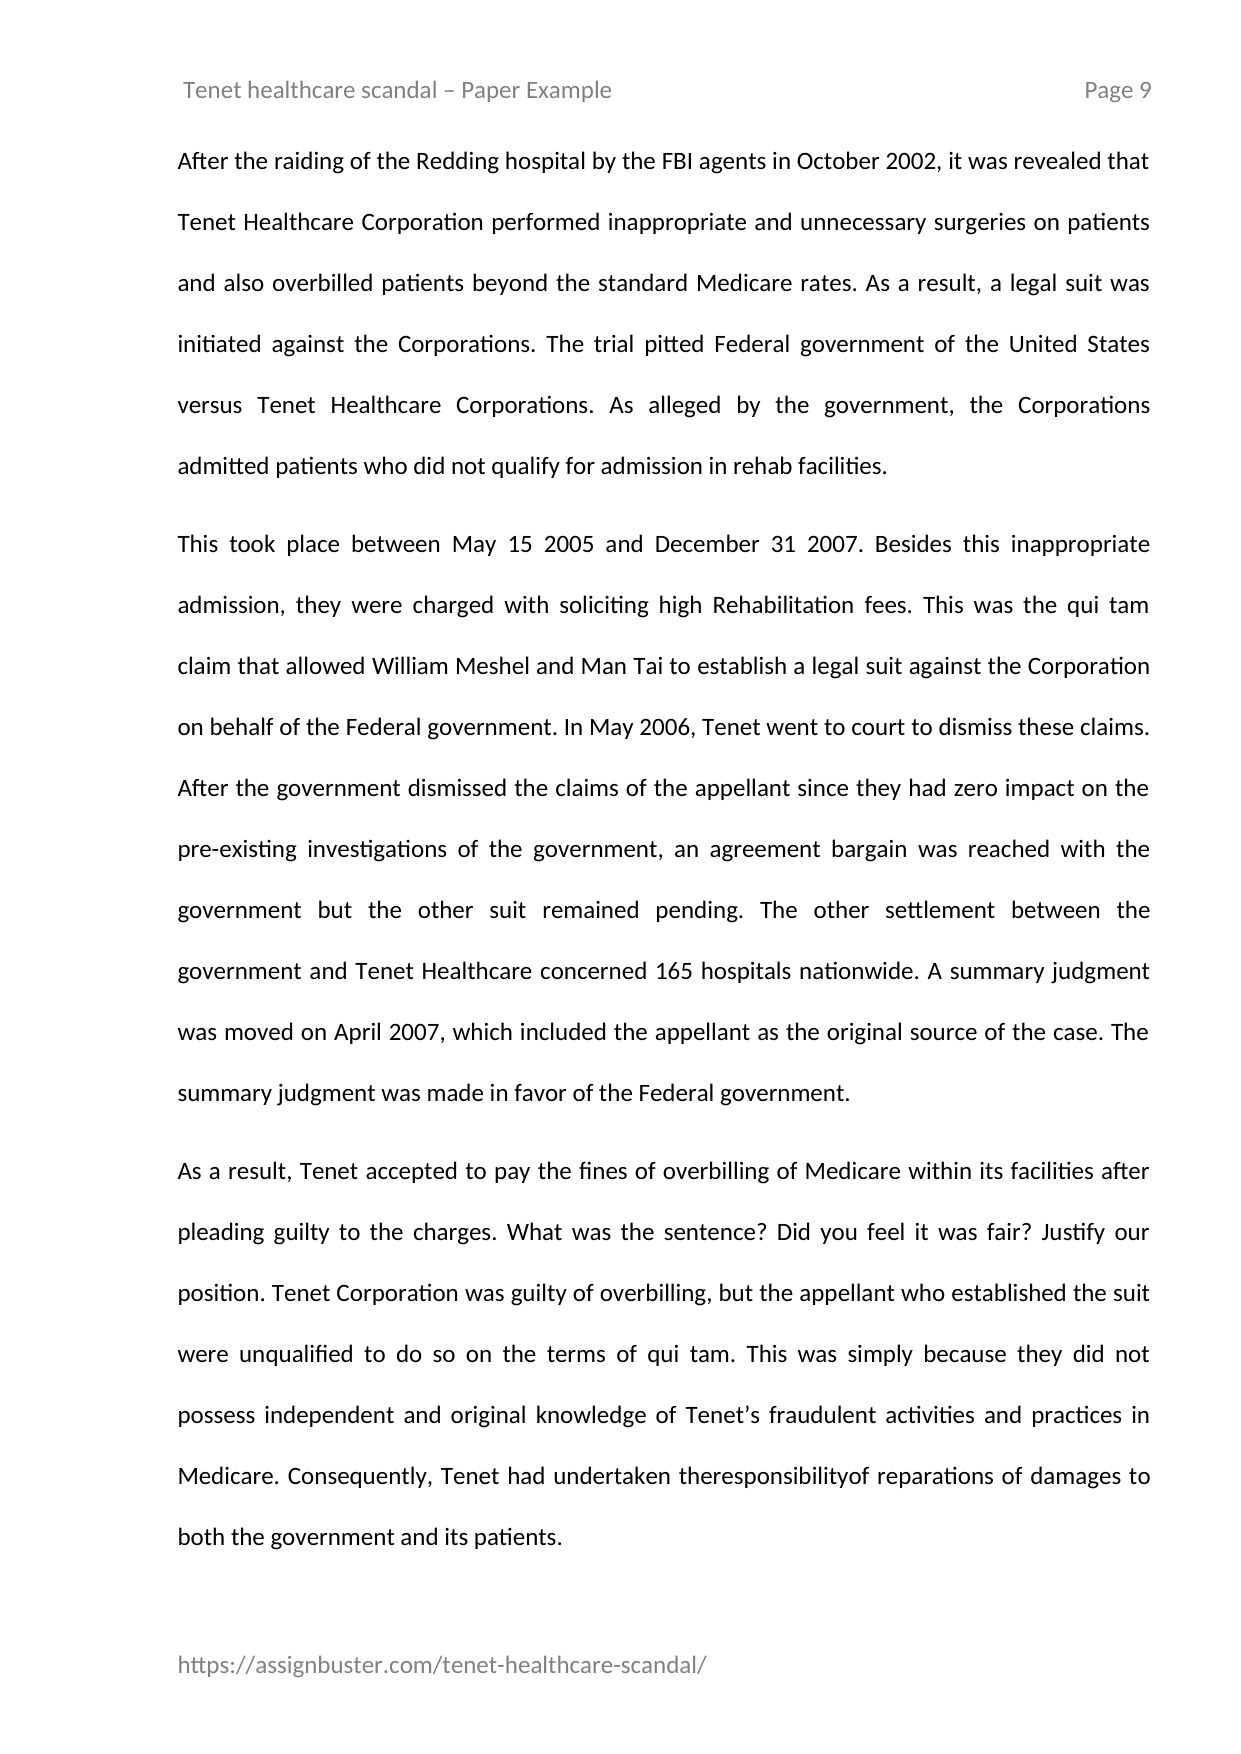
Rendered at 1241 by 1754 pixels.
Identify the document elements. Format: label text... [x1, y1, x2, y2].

text After the raiding of the Redding hospital by the FBI agents in October 2002, it was revealed that Tenet Healthcare Corporation performed inappropriate and unnecessary surgeries on patients and also overbilled patients beyond the standard Medicare rates. As a result, a legal suit was initiated against the Corporations. The trial pitted Federal government of the United States versus Tenet Healthcare Corporations. As alleged by the government, the Corporations admitted patients who did not qualify for admission in rehab facilities. [177, 145, 1152, 481]
text This took place between May 15 2005 and December 31 2007. Besides this inappropriate admission, they were charged with soliciting high Rehabilitation fees. This was the qui tam claim that allowed William Meshel and Man Tai to establish a legal suit against the Corporation on behalf of the Federal government. In May 2006, Tenet went to court to dismiss these claims. After the government dismissed the claims of the appellant since they had zero impact on the pre-existing investigations of the government, an agreement bargain was reached with the government but the other suit remained pending. The other settlement between the government and Tenet Healthcare concerned 165 hospitals nationwide. A summary judgment was moved on April 2007, which included the appellant as the original source of the case. The summary judgment was made in favor of the Federal government. [177, 528, 1152, 1108]
text As a result, Tenet accepted to pay the fines of overbilling of Medicare within its facilities after pleading guilty to the charges. What was the sentence? Did you feel it was fair? Justify our position. Tenet Corporation was guilty of overbilling, but the appellant who established the suit were unqualified to do so on the terms of qui tam. This was simply because they did not possess independent and original knowledge of Tenet’s fraudulent activities and practices in Medicare. Consequently, Tenet had undertaken theresponsibilityof reparations of damages to both the government and its patients. [177, 1155, 1152, 1552]
